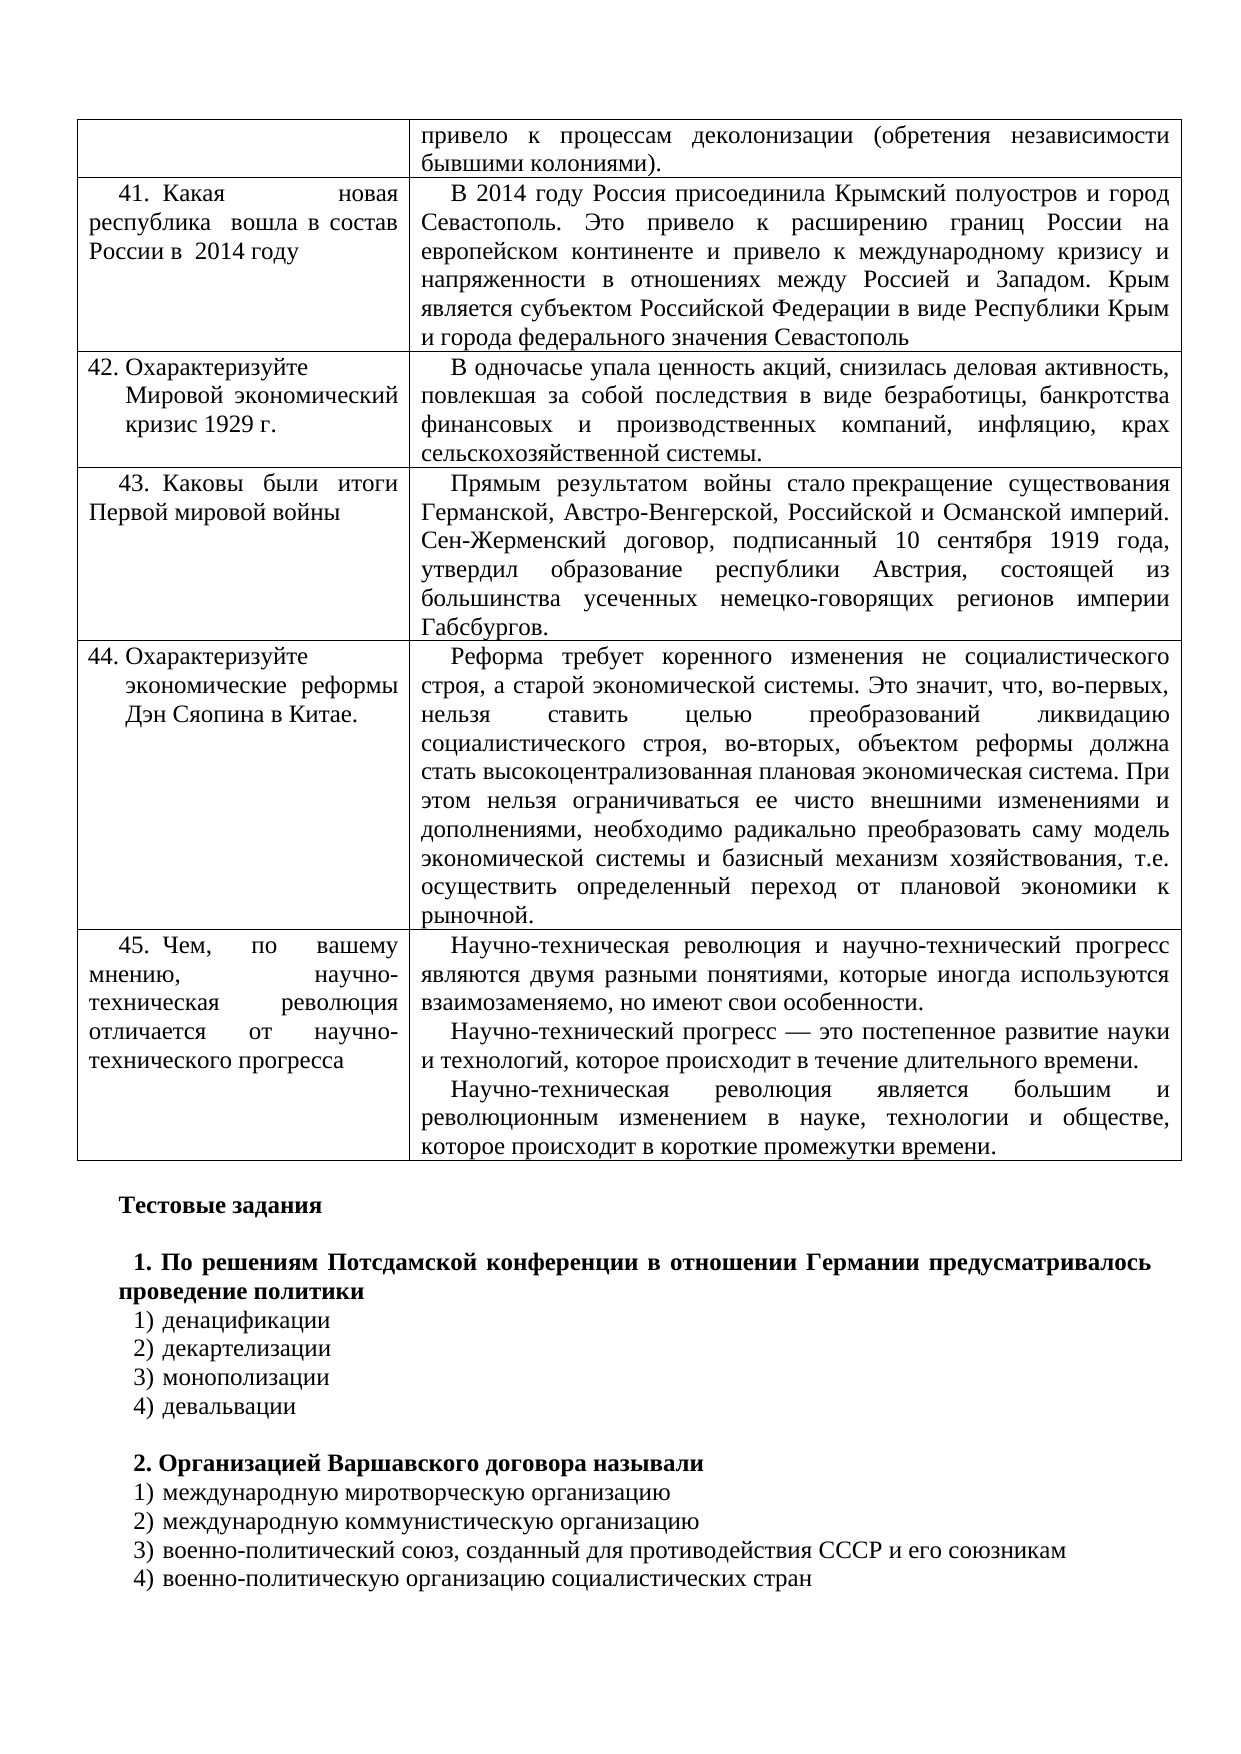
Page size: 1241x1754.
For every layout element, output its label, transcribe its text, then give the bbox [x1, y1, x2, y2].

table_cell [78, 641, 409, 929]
text 4) девальвации [118, 1391, 1152, 1420]
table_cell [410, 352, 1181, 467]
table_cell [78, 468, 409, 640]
text 2) международную коммунистическую организацию [118, 1506, 1152, 1535]
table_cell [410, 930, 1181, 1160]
text 2. Организацией Варшавского договора называли [118, 1448, 1152, 1477]
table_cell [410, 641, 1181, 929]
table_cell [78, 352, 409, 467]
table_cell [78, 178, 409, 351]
text Тестовые задания [89, 1190, 1152, 1218]
text 1) денацификации [118, 1305, 1152, 1333]
text 3) военно-политический союз, созданный для противодействия СССР и его союзникам [118, 1535, 1152, 1563]
text 2) декартелизации [118, 1333, 1152, 1362]
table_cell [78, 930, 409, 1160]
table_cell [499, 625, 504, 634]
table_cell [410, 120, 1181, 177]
text 1. По решениям Потсдамской конференции в отношении Германии предусматривалось проведение политики [118, 1247, 1152, 1305]
text 3) монополизации [118, 1362, 1152, 1391]
text 1) международную миротворческую организацию [118, 1477, 1152, 1506]
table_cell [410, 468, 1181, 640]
text 4) военно-политическую организацию социалистических стран [118, 1563, 1152, 1592]
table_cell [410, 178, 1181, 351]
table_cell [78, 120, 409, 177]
